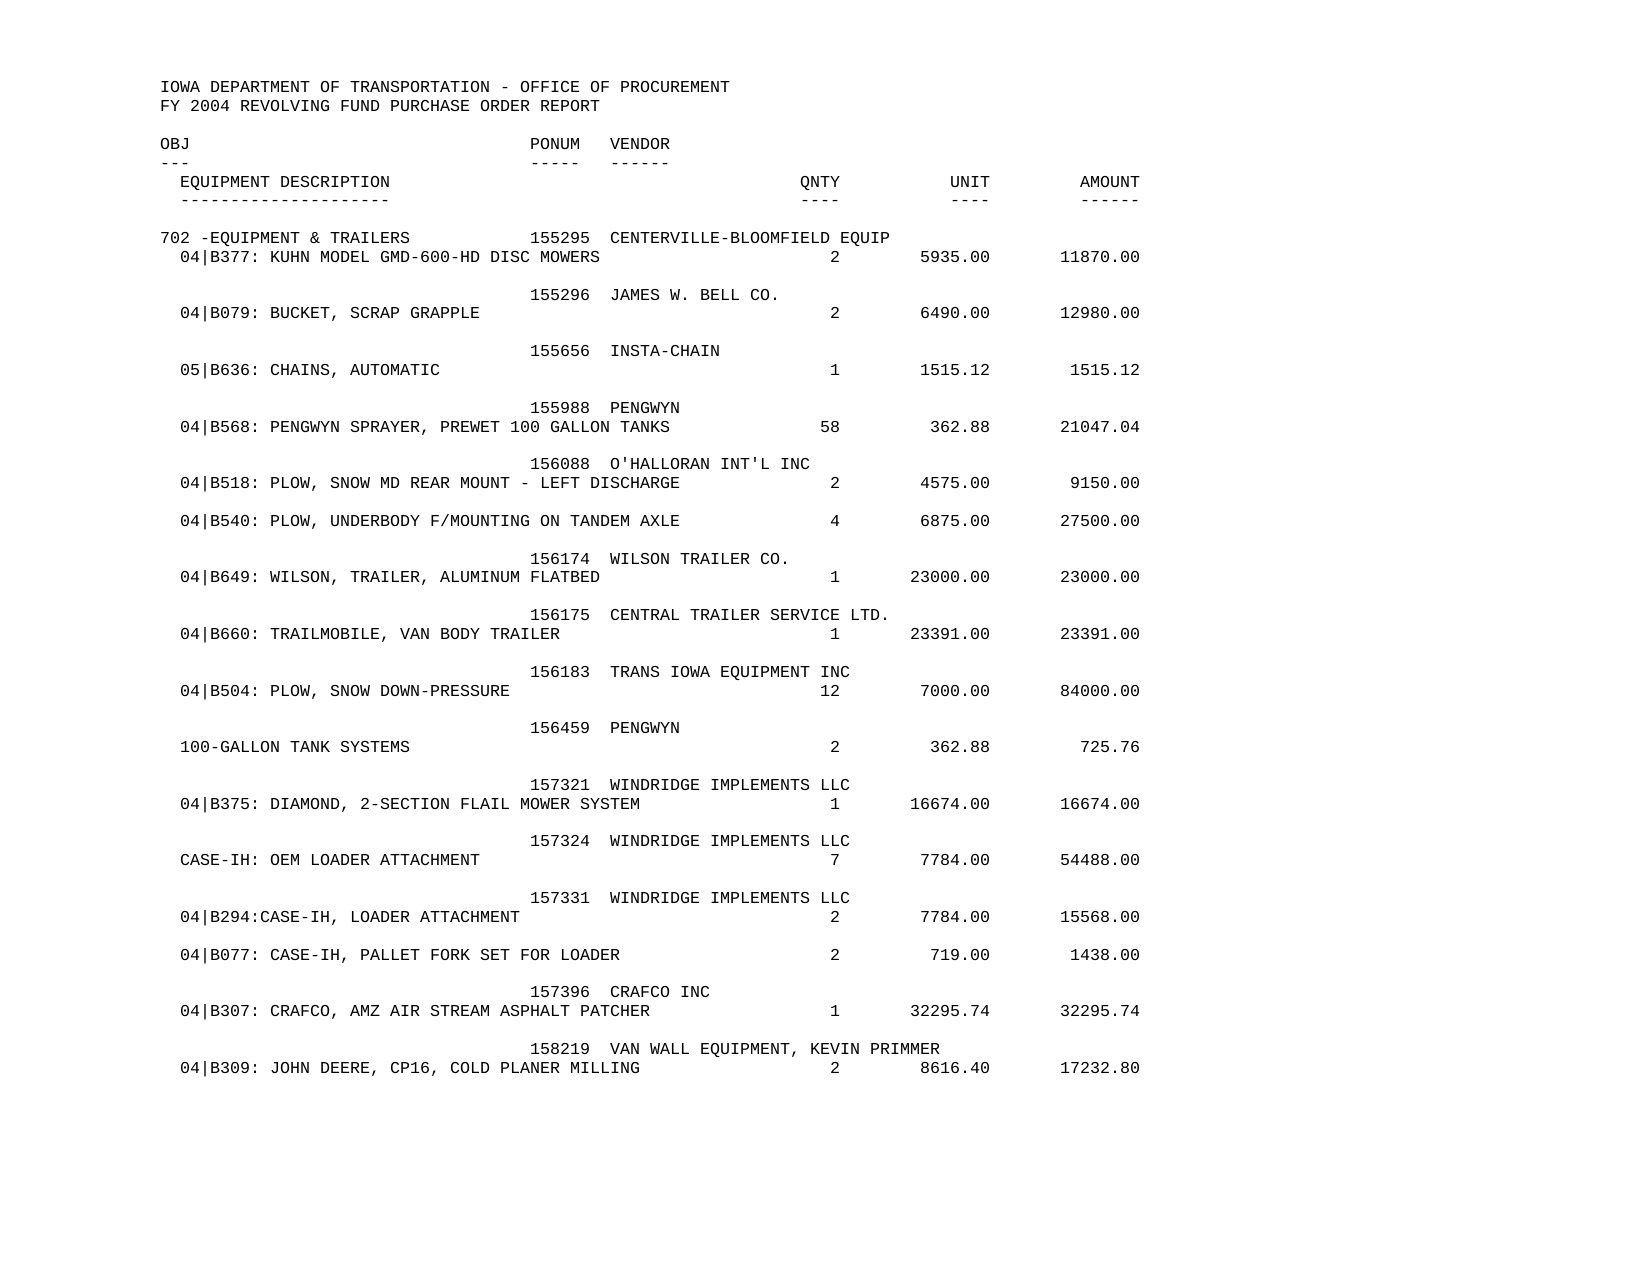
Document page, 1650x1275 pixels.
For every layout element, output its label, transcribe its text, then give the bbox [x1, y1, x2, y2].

text 156088 O'HALLORAN INT'L INC [150, 456, 1500, 475]
text 04|B660: TRAILMOBILE, VAN BODY TRAILER 1 23391.00 23391.00 [150, 626, 1500, 644]
text 04|B375: DIAMOND, 2-SECTION FLAIL MOWER SYSTEM 1 16674.00 16674.00 [150, 795, 1500, 814]
text 04|B079: BUCKET, SCRAP GRAPPLE 2 6490.00 12980.00 [150, 305, 1500, 324]
text 04|B309: JOHN DEERE, CP16, COLD PLANER MILLING 2 8616.40 17232.80 [150, 1059, 1500, 1078]
text 156175 CENTRAL TRAILER SERVICE LTD. [150, 607, 1500, 626]
text 04|B649: WILSON, TRAILER, ALUMINUM FLATBED 1 23000.00 23000.00 [150, 569, 1500, 588]
text IOWA DEPARTMENT OF TRANSPORTATION - OFFICE OF PROCUREMENT [150, 79, 1500, 98]
text FY 2004 REVOLVING FUND PURCHASE ORDER REPORT [150, 98, 1500, 117]
text 158219 VAN WALL EQUIPMENT, KEVIN PRIMMER [150, 1040, 1500, 1059]
text 04|B377: KUHN MODEL GMD-600-HD DISC MOWERS 2 5935.00 11870.00 [150, 248, 1500, 267]
text 04|B077: CASE-IH, PALLET FORK SET FOR LOADER 2 719.00 1438.00 [150, 946, 1500, 965]
text --------------------- ---- ---- ------ [150, 192, 1500, 211]
text 157396 CRAFCO INC [150, 984, 1500, 1003]
text CASE-IH: OEM LOADER ATTACHMENT 7 7784.00 54488.00 [150, 852, 1500, 871]
text 155656 INSTA-CHAIN [150, 343, 1500, 362]
text 157331 WINDRIDGE IMPLEMENTS LLC [150, 889, 1500, 908]
text 156183 TRANS IOWA EQUIPMENT INC [150, 663, 1500, 682]
text 157324 WINDRIDGE IMPLEMENTS LLC [150, 833, 1500, 852]
text 04|B294:CASE-IH, LOADER ATTACHMENT 2 7784.00 15568.00 [150, 908, 1500, 927]
text 100-GALLON TANK SYSTEMS 2 362.88 725.76 [150, 739, 1500, 758]
text 156174 WILSON TRAILER CO. [150, 550, 1500, 569]
text --- ----- ------ [150, 154, 1500, 173]
text 05|B636: CHAINS, AUTOMATIC 1 1515.12 1515.12 [150, 362, 1500, 381]
text OBJ PONUM VENDOR [150, 135, 1500, 154]
text 04|B504: PLOW, SNOW DOWN-PRESSURE 12 7000.00 84000.00 [150, 682, 1500, 701]
text EQUIPMENT DESCRIPTION QNTY UNIT AMOUNT [150, 173, 1500, 192]
text 04|B518: PLOW, SNOW MD REAR MOUNT - LEFT DISCHARGE 2 4575.00 9150.00 [150, 475, 1500, 494]
text 156459 PENGWYN [150, 720, 1500, 739]
text 04|B307: CRAFCO, AMZ AIR STREAM ASPHALT PATCHER 1 32295.74 32295.74 [150, 1003, 1500, 1022]
text 155296 JAMES W. BELL CO. [150, 286, 1500, 305]
text 157321 WINDRIDGE IMPLEMENTS LLC [150, 776, 1500, 795]
text 04|B568: PENGWYN SPRAYER, PREWET 100 GALLON TANKS 58 362.88 21047.04 [150, 418, 1500, 437]
text 155988 PENGWYN [150, 399, 1500, 418]
text 04|B540: PLOW, UNDERBODY F/MOUNTING ON TANDEM AXLE 4 6875.00 27500.00 [150, 512, 1500, 531]
text 702 -EQUIPMENT & TRAILERS 155295 CENTERVILLE-BLOOMFIELD EQUIP [150, 230, 1500, 248]
